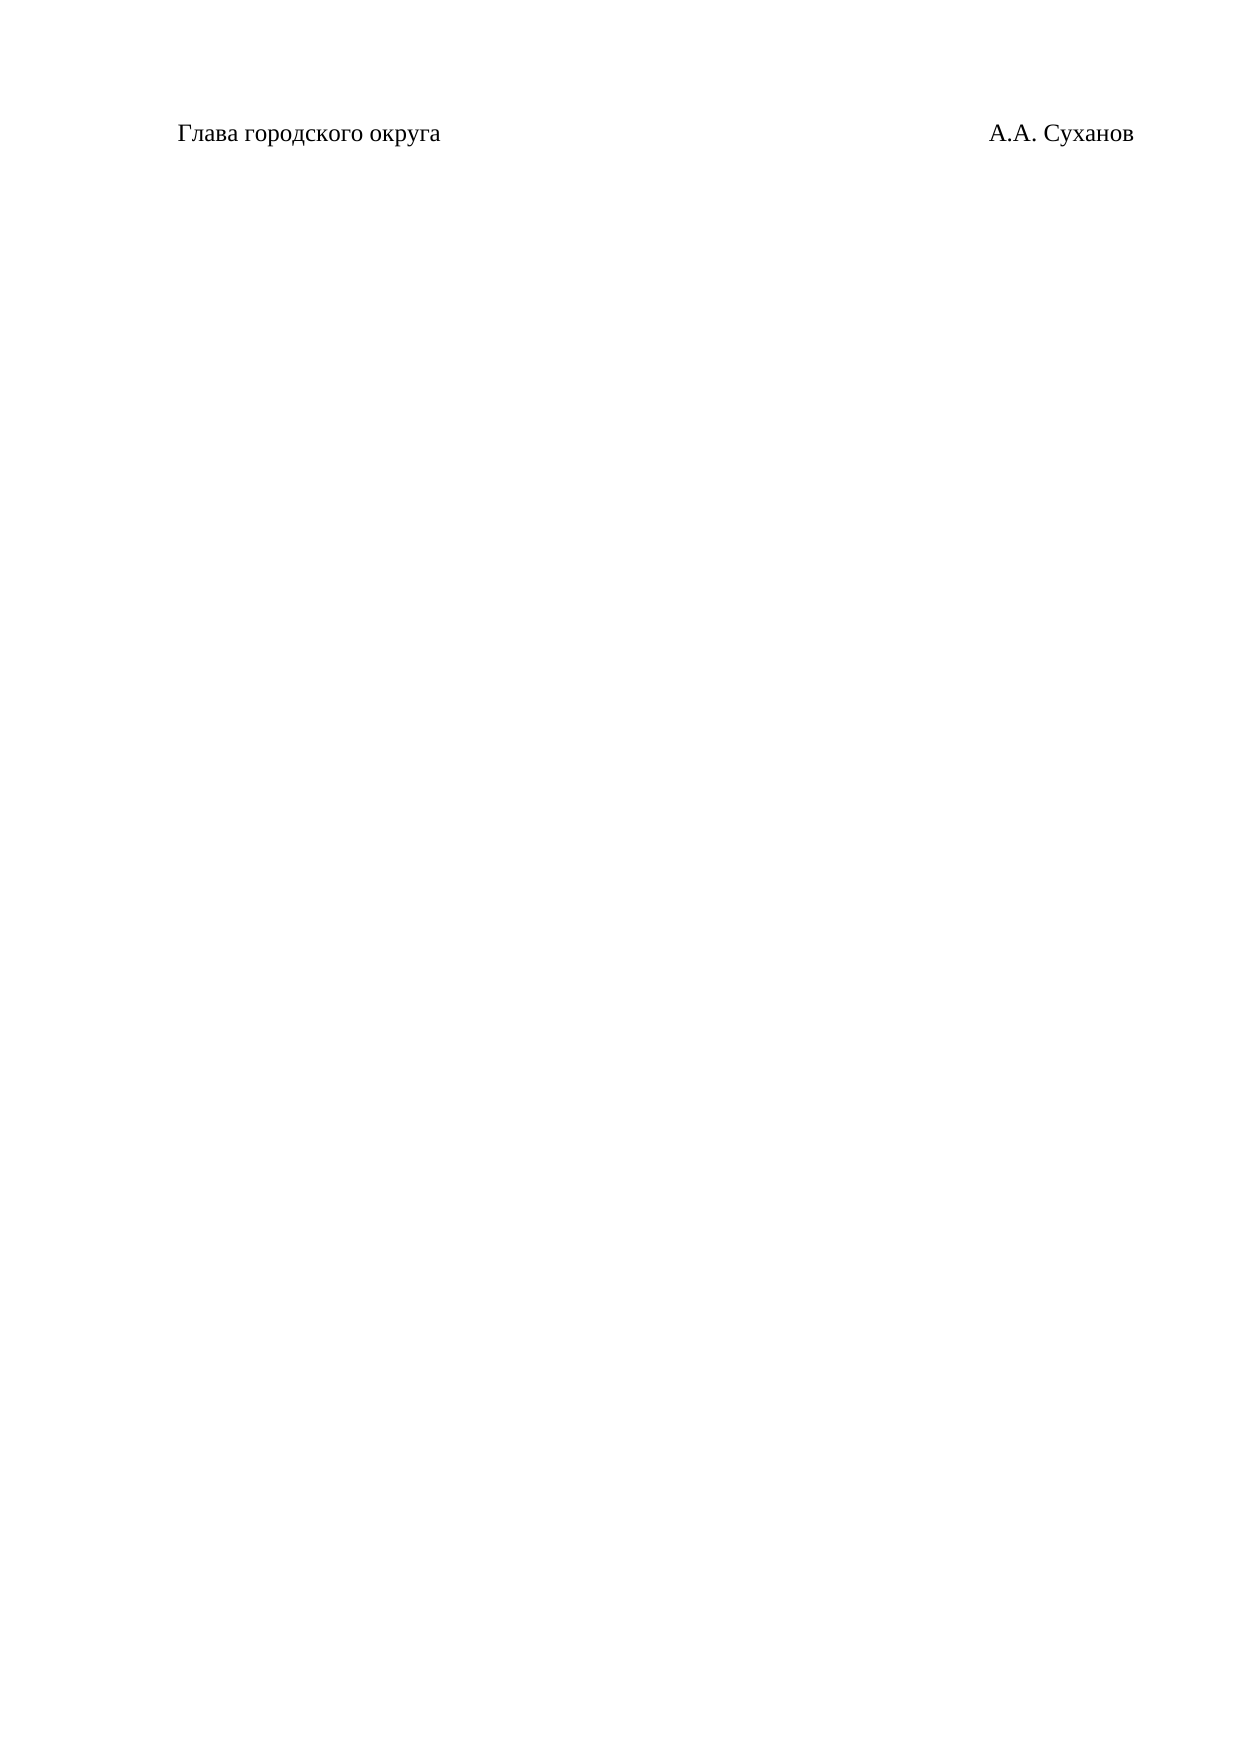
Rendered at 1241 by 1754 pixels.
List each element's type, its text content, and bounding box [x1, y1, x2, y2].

text Глава городского округа А.А. Суханов [177, 118, 1152, 147]
